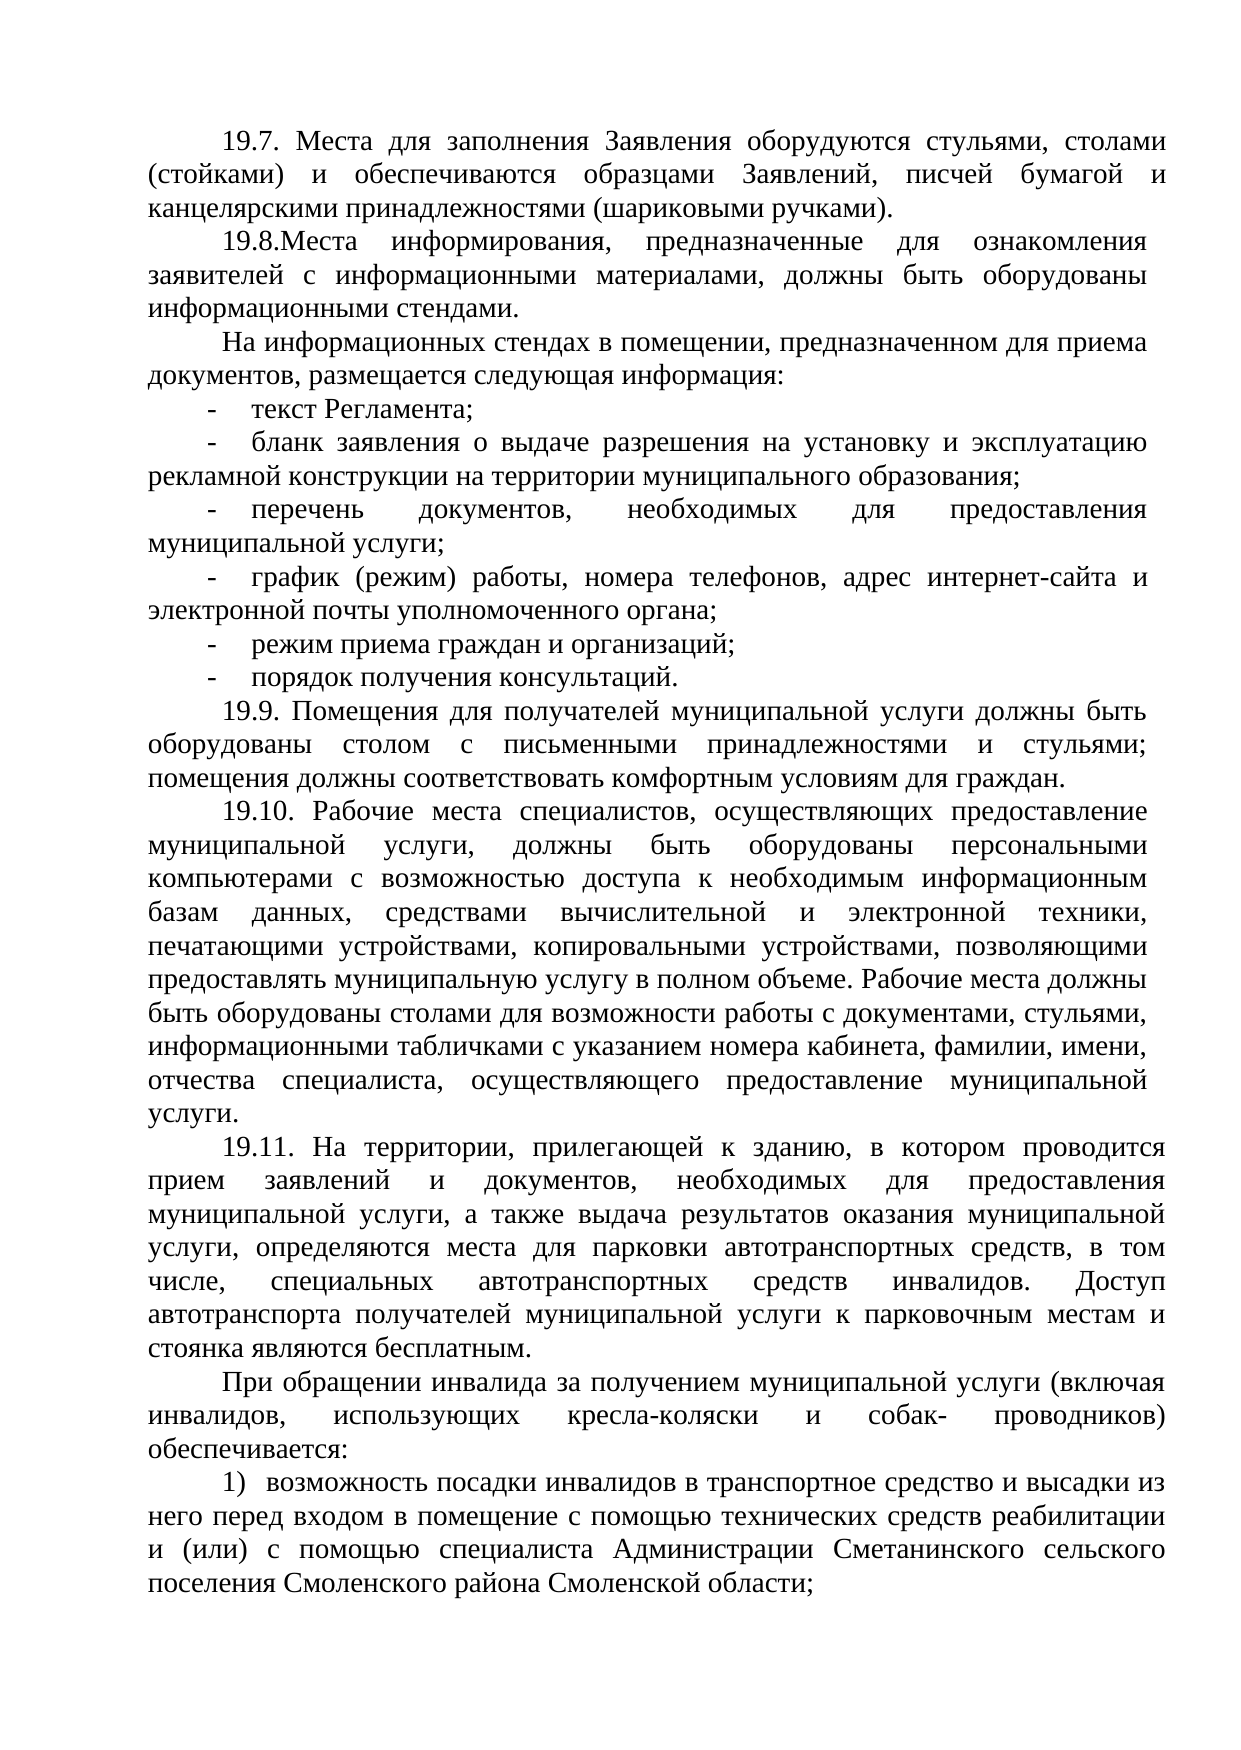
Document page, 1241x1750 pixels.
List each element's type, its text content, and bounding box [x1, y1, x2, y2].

list график (режим) работы, номера телефонов, адрес интернет-сайта и электронной почты уполномоченного органа; [148, 559, 1148, 626]
list режим приема граждан и организаций; [148, 626, 1167, 659]
text 19.9. Помещения для получателей муниципальной услуги должны быть оборудованы столом с письменными принадлежностями и стульями; помещения должны соответствовать комфортным условиям для граждан. [148, 693, 1148, 793]
list бланк заявления о выдаче разрешения на установку и эксплуатацию рекламной конструкции на территории муниципального образования; [148, 424, 1148, 492]
text На информационных стендах в помещении, предназначенном для приема документов, размещается следующая информация: [148, 324, 1148, 391]
list перечень документов, необходимых для предоставления муниципальной услуги; [148, 492, 1148, 559]
list 19.11. На территории, прилегающей к зданию, в котором проводится прием заявлений и документов, необходимых для предоставления муниципальной услуги, а также выдача результатов оказания муниципальной услуги, определяются места для парковки автотранспортных средств, в том числе, специальных автотранспортных средств инвалидов. Доступ автотранспорта получателей муниципальной услуги к парковочным местам и стоянка являются бесплатным. [148, 1129, 1166, 1364]
list порядок получения консультаций. [148, 659, 1167, 693]
list При обращении инвалида за получением муниципальной услуги (включая инвалидов, использующих кресла-коляски и собак- проводников) обеспечивается: [148, 1364, 1166, 1464]
list 19.10. Рабочие места специалистов, осуществляющих предоставление муниципальной услуги, должны быть оборудованы персональными компьютерами с возможностью доступа к необходимым информационным базам данных, средствами вычислительной и электронной техники, печатающими устройствами, копировальными устройствами, позволяющими предоставлять муниципальную услугу в полном объеме. Рабочие места должны быть оборудованы столами для возможности работы с документами, стульями, информационными табличками с указанием номера кабинета, фамилии, имени, отчества специалиста, осуществляющего предоставление муниципальной услуги. [148, 793, 1148, 1129]
text 19.8.Места информирования, предназначенные для ознакомления заявителей с информационными материалами, должны быть оборудованы информационными стендами. [148, 223, 1148, 324]
text 19.7. Места для заполнения Заявления оборудуются стульями, столами (стойками) и обеспечиваются образцами Заявлений, писчей бумагой и канцелярскими принадлежностями (шариковыми ручками). [148, 123, 1167, 223]
list возможность посадки инвалидов в транспортное средство и высадки из него перед входом в помещение с помощью технических средств реабилитации и (или) с помощью специалиста Администрации Сметанинского сельского поселения Смоленского района Смоленской области; [148, 1464, 1166, 1598]
list текст Регламента; [148, 391, 1167, 424]
